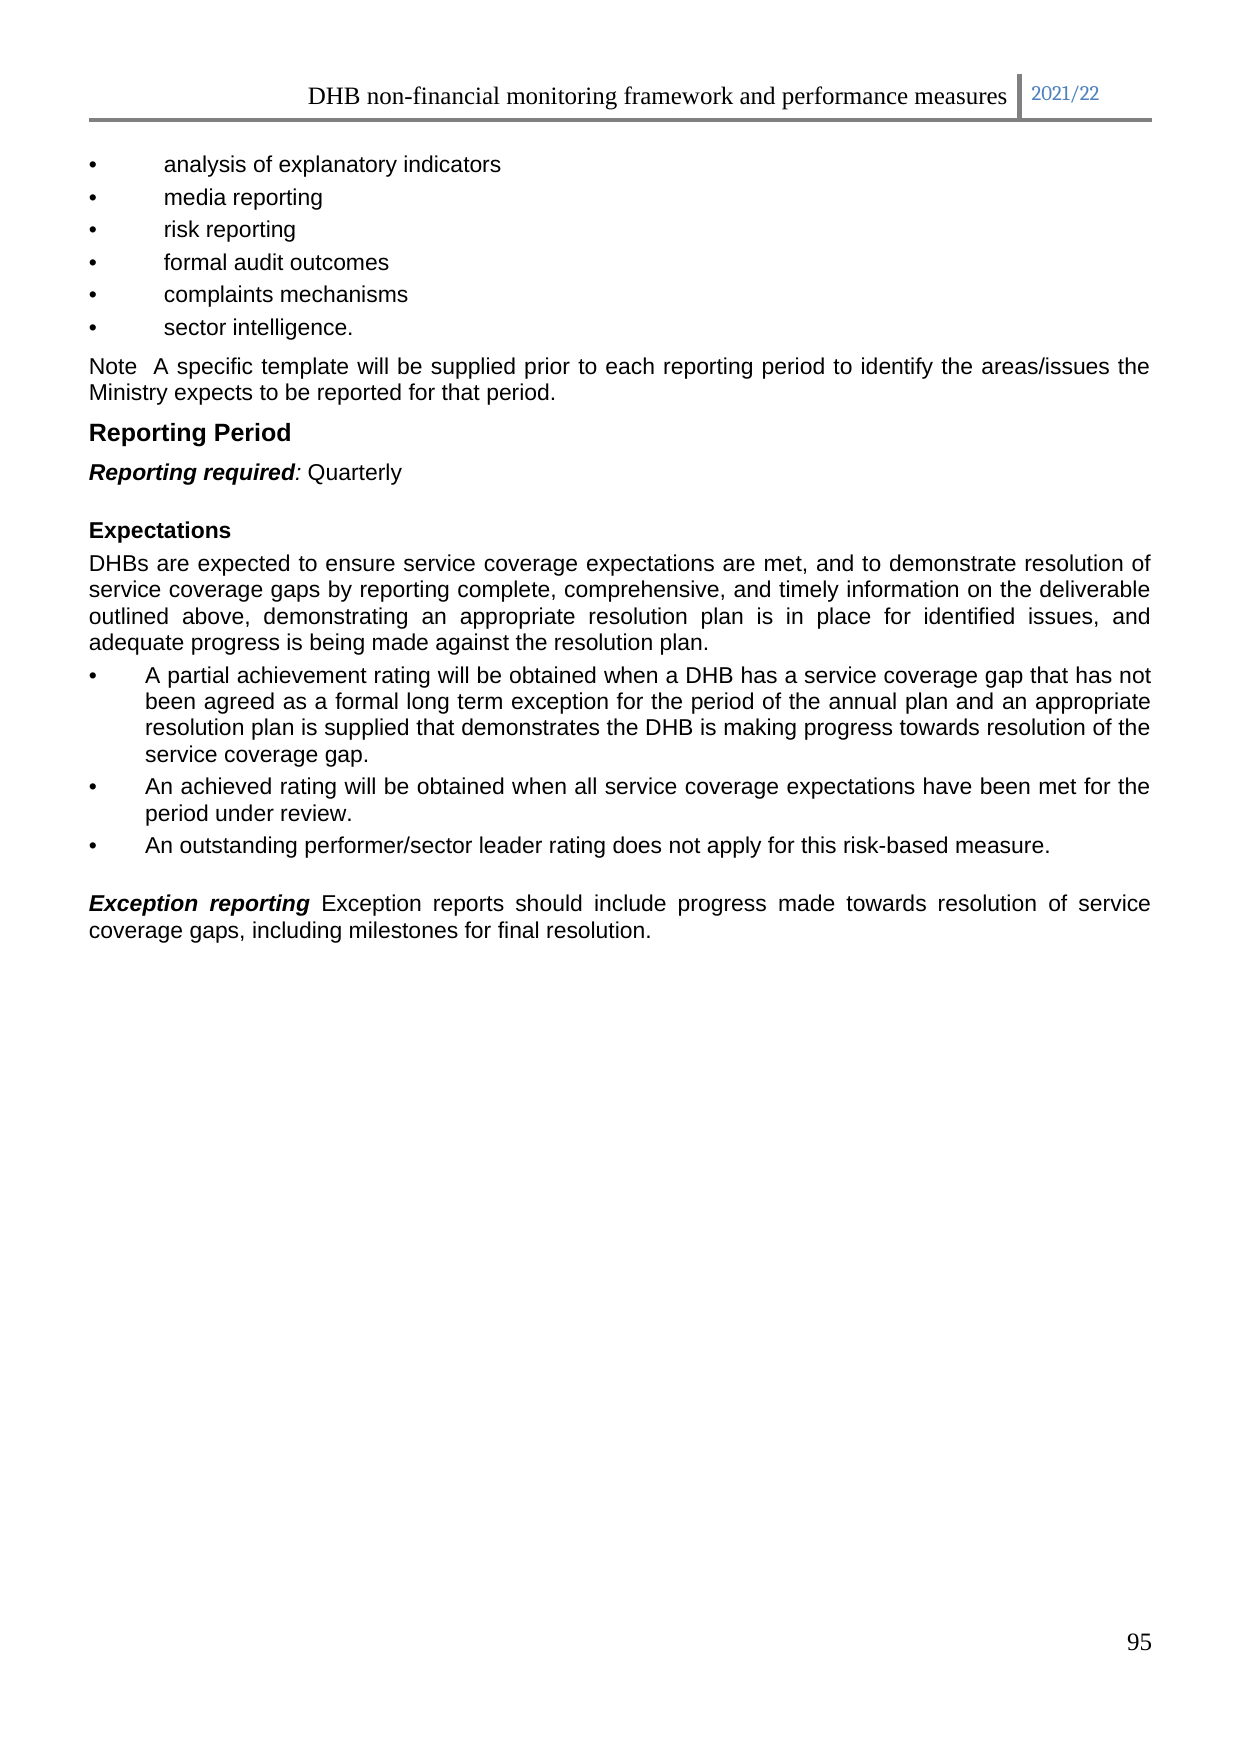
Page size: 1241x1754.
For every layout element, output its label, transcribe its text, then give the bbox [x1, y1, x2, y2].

text Reporting required: Quarterly [89, 459, 1152, 486]
text • sector intelligence. [89, 314, 1152, 340]
text • risk reporting [89, 216, 1152, 243]
text • An outstanding performer/sector leader rating does not apply for this risk-based measure. [89, 832, 1152, 859]
text • An achieved rating will be obtained when all service coverage expectations have been met for the period under review. [89, 773, 1152, 826]
text • formal audit outcomes [89, 249, 1152, 275]
text • analysis of explanatory indicators [89, 151, 1152, 177]
text • complaints mechanisms [89, 281, 1152, 308]
text • media reporting [89, 184, 1152, 210]
text Exception reporting Exception reports should include progress made towards resolution of service coverage gaps, including milestones for final resolution. [89, 890, 1152, 943]
text Expectations [89, 517, 1152, 544]
text Reporting Period [89, 418, 1152, 447]
text Note A specific template will be supplied prior to each reporting period to identify the areas/issues the Ministry expects to be reported for that period. [89, 353, 1152, 406]
text • A partial achievement rating will be obtained when a DHB has a service coverage gap that has not been agreed as a formal long term exception for the period of the annual plan and an appropriate resolution plan is supplied that demonstrates the DHB is making progress towards resolution of the service coverage gap. [89, 662, 1152, 767]
text DHBs are expected to ensure service coverage expectations are met, and to demonstrate resolution of service coverage gaps by reporting complete, comprehensive, and timely information on the deliverable outlined above, demonstrating an appropriate resolution plan is in place for identified issues, and adequate progress is being made against the resolution plan. [89, 550, 1152, 655]
